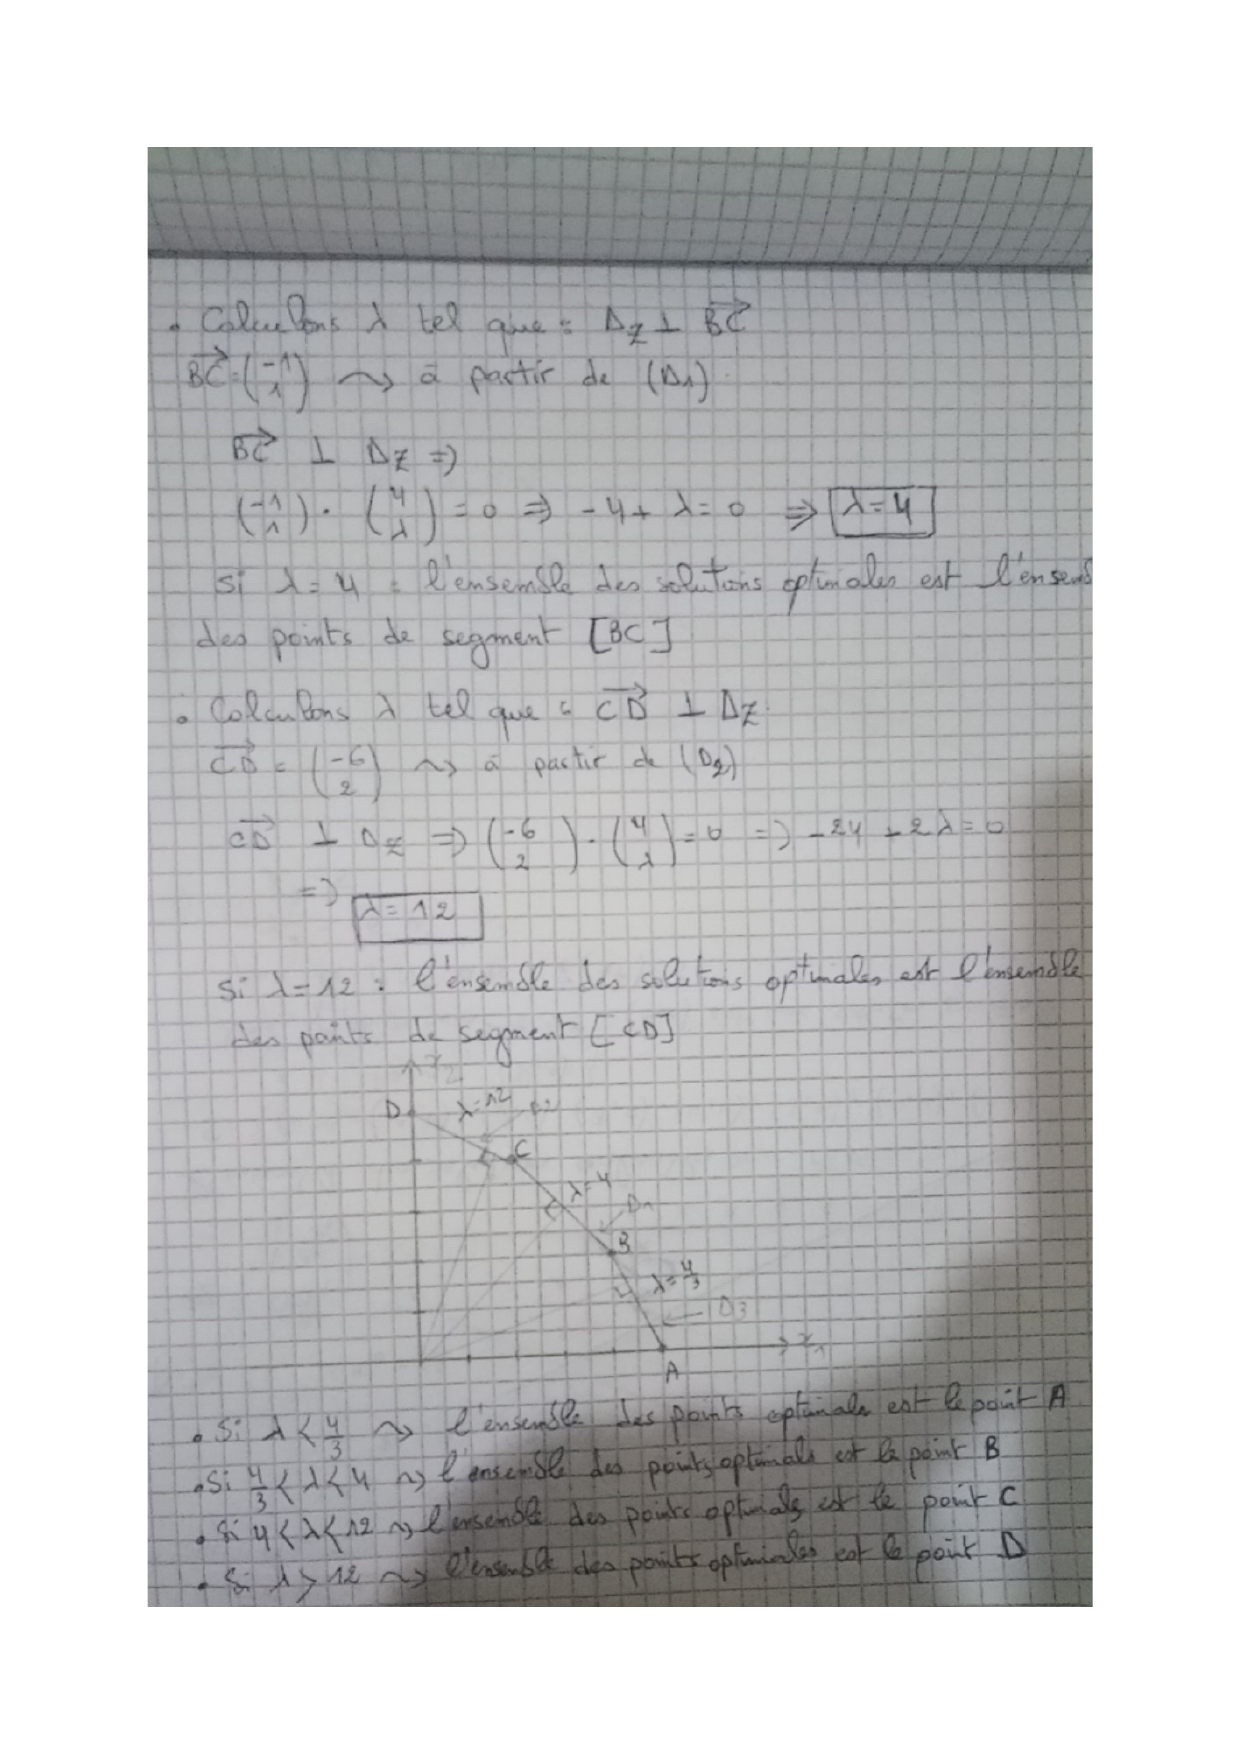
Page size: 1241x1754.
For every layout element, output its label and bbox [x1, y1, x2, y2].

picture [147, 147, 1093, 1607]
